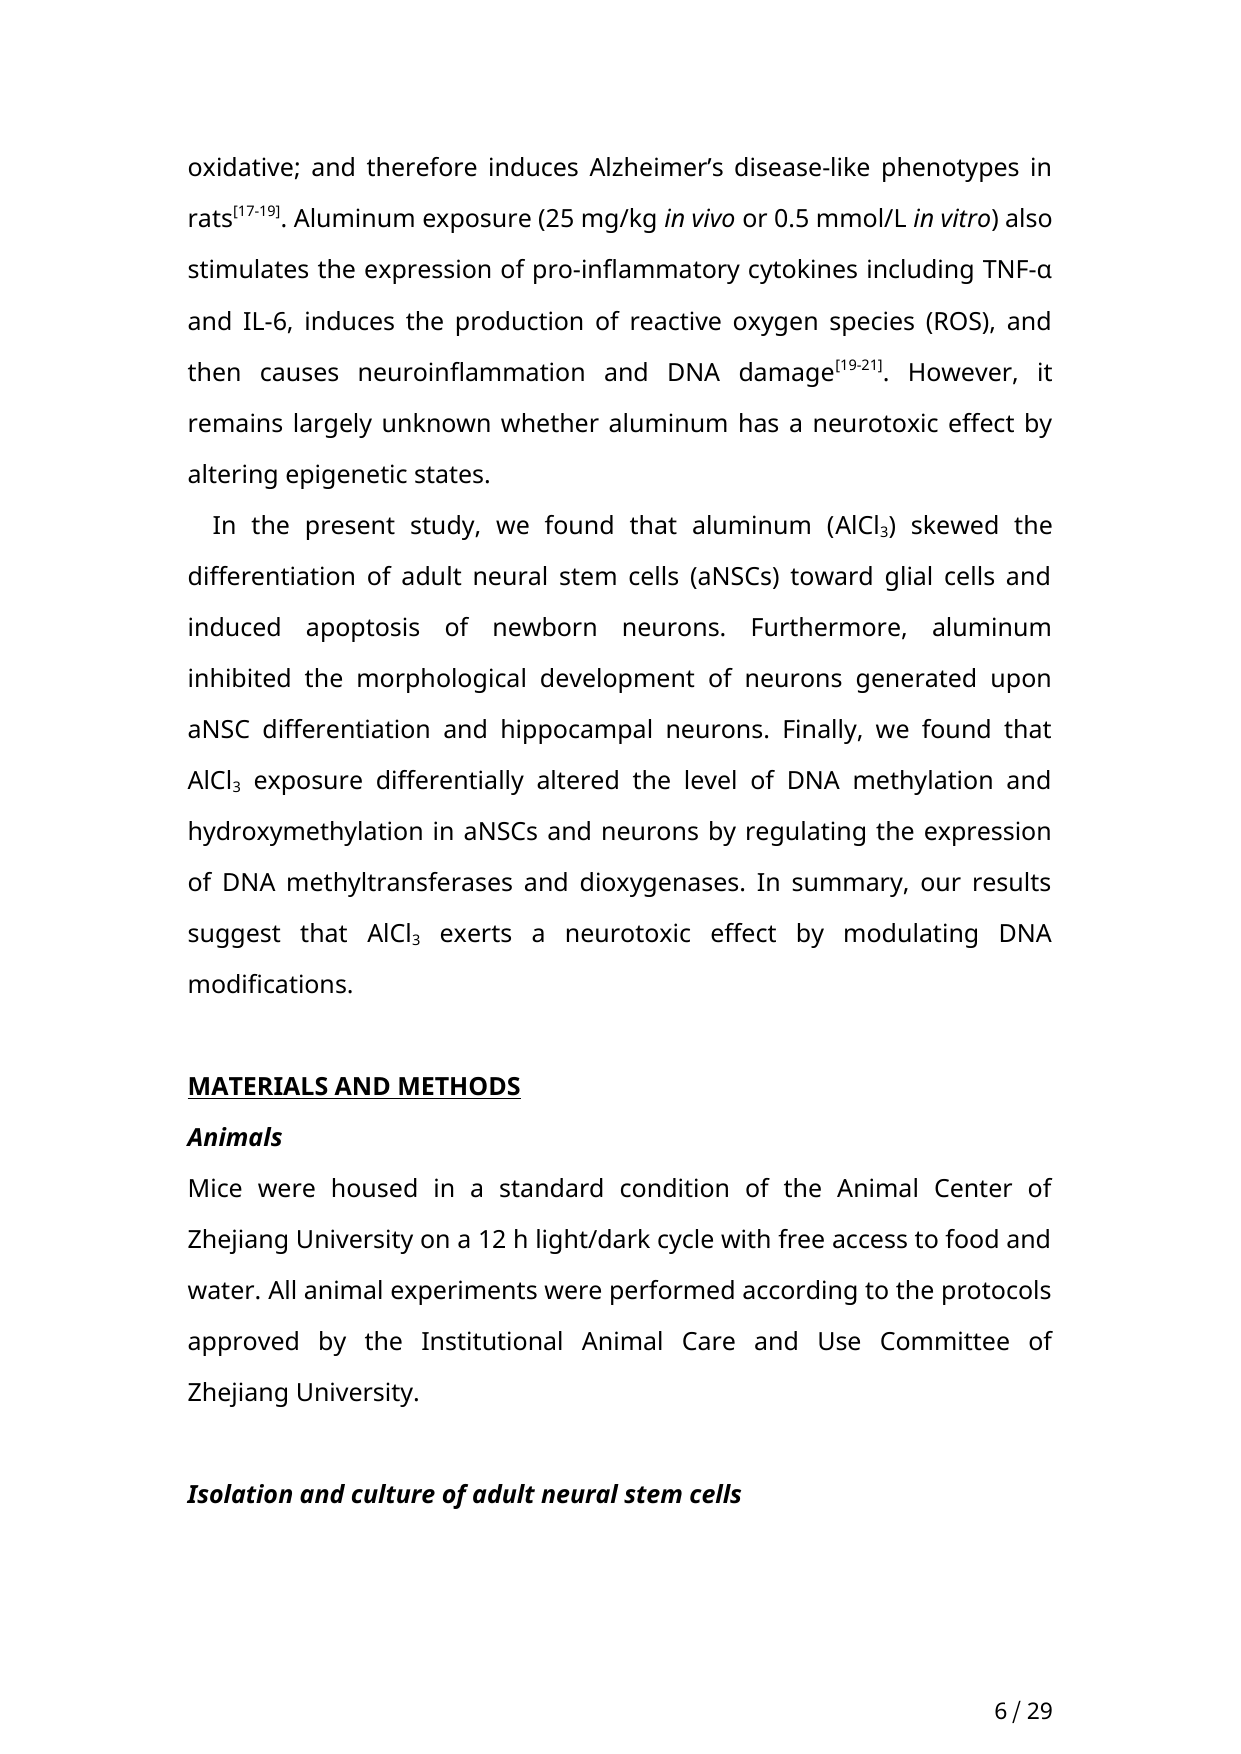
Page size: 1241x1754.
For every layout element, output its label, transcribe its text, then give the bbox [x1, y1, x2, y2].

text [187, 150, 1053, 490]
text MATERIALS AND METHODS [187, 1069, 1053, 1103]
text Animals [187, 1120, 1053, 1154]
text Mice were housed in a standard condition of the Animal Center of Zhejiang University on a 12 h light/dark cycle with free access to food and water. All animal experiments were performed according to the protocols approved by the Institutional Animal Care and Use Committee of Zhejiang University. [187, 1171, 1053, 1409]
text Isolation and culture of adult neural stem cells [187, 1477, 1053, 1511]
text In the present study, we found that aluminum (AlCl3) skewed the differentiation of adult neural stem cells (aNSCs) toward glial cells and induced apoptosis of newborn neurons. Furthermore, aluminum inhibited the morphological development of neurons generated upon aNSC differentiation and hippocampal neurons. Finally, we found that AlCl3 exposure differentially altered the level of DNA methylation and hydroxymethylation in aNSCs and neurons by regulating the expression of DNA methyltransferases and dioxygenases. In summary, our results suggest that AlCl3 exerts a neurotoxic effect by modulating DNA modifications. [187, 507, 1053, 1001]
